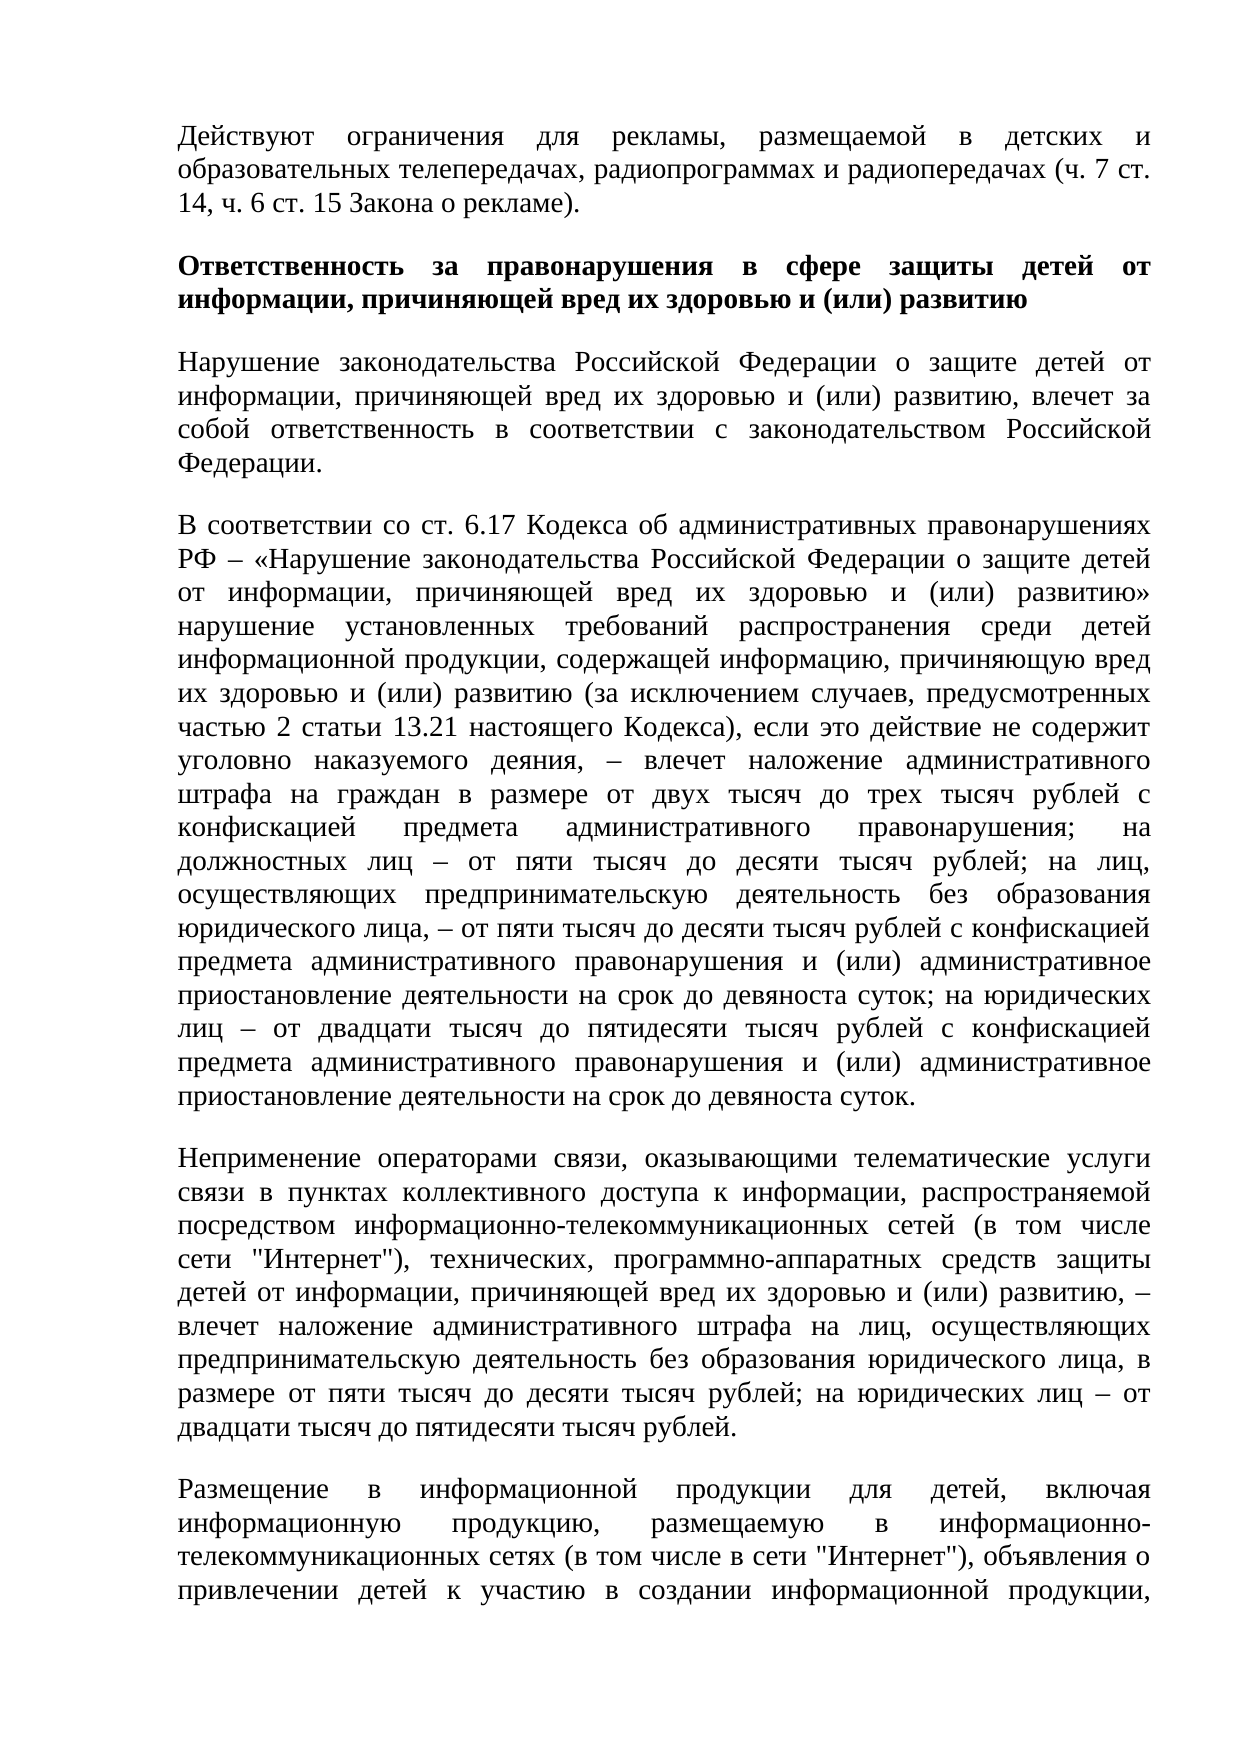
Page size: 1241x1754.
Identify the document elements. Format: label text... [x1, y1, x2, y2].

text Ответственность за правонарушения в сфере защиты детей от информации, причиняющей вред их здоровью и (или) развитию [177, 248, 1152, 315]
text Нарушение законодательства Российской Федерации о защите детей от информации, причиняющей вред их здоровью и (или) развитию, влечет за собой ответственность в соответствии с законодательством Российской Федерации. [177, 344, 1152, 478]
text В соответствии со ст. 6.17 Кодекса об административных правонарушениях РФ – «Нарушение законодательства Российской Федерации о защите детей от информации, причиняющей вред их здоровью и (или) развитию» нарушение установленных требований распространения среди детей информационной продукции, содержащей информацию, причиняющую вред их здоровью и (или) развитию (за исключением случаев, предусмотренных частью 2 статьи 13.21 настоящего Кодекса), если это действие не содержит уголовно наказуемого деяния, – влечет наложение административного штрафа на граждан в размере от двух тысяч до трех тысяч рублей с конфискацией предмета административного правонарушения; на должностных лиц – от пяти тысяч до десяти тысяч рублей; на лиц, осуществляющих предпринимательскую деятельность без образования юридического лица, – от пяти тысяч до десяти тысяч рублей с конфискацией предмета административного правонарушения и (или) административное приостановление деятельности на срок до девяноста суток; на юридических лиц – от двадцати тысяч до пятидесяти тысяч рублей с конфискацией предмета административного правонарушения и (или) административное приостановление деятельности на срок до девяноста суток. [177, 507, 1152, 1111]
text Действуют ограничения для рекламы, размещаемой в детских и образовательных телепередачах, радиопрограммах и радиопередачах (ч. 7 ст. 14, ч. 6 ст. 15 Закона о рекламе). [177, 118, 1152, 219]
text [177, 1471, 1152, 1606]
text Неприменение операторами связи, оказывающими телематические услуги связи в пунктах коллективного доступа к информации, распространяемой посредством информационно-телекоммуникационных сетей (в том числе сети "Интернет"), технических, программно-аппаратных средств защиты детей от информации, причиняющей вред их здоровью и (или) развитию, – влечет наложение административного штрафа на лиц, осуществляющих предпринимательскую деятельность без образования юридического лица, в размере от пяти тысяч до десяти тысяч рублей; на юридических лиц – от двадцати тысяч до пятидесяти тысяч рублей. [177, 1140, 1152, 1442]
